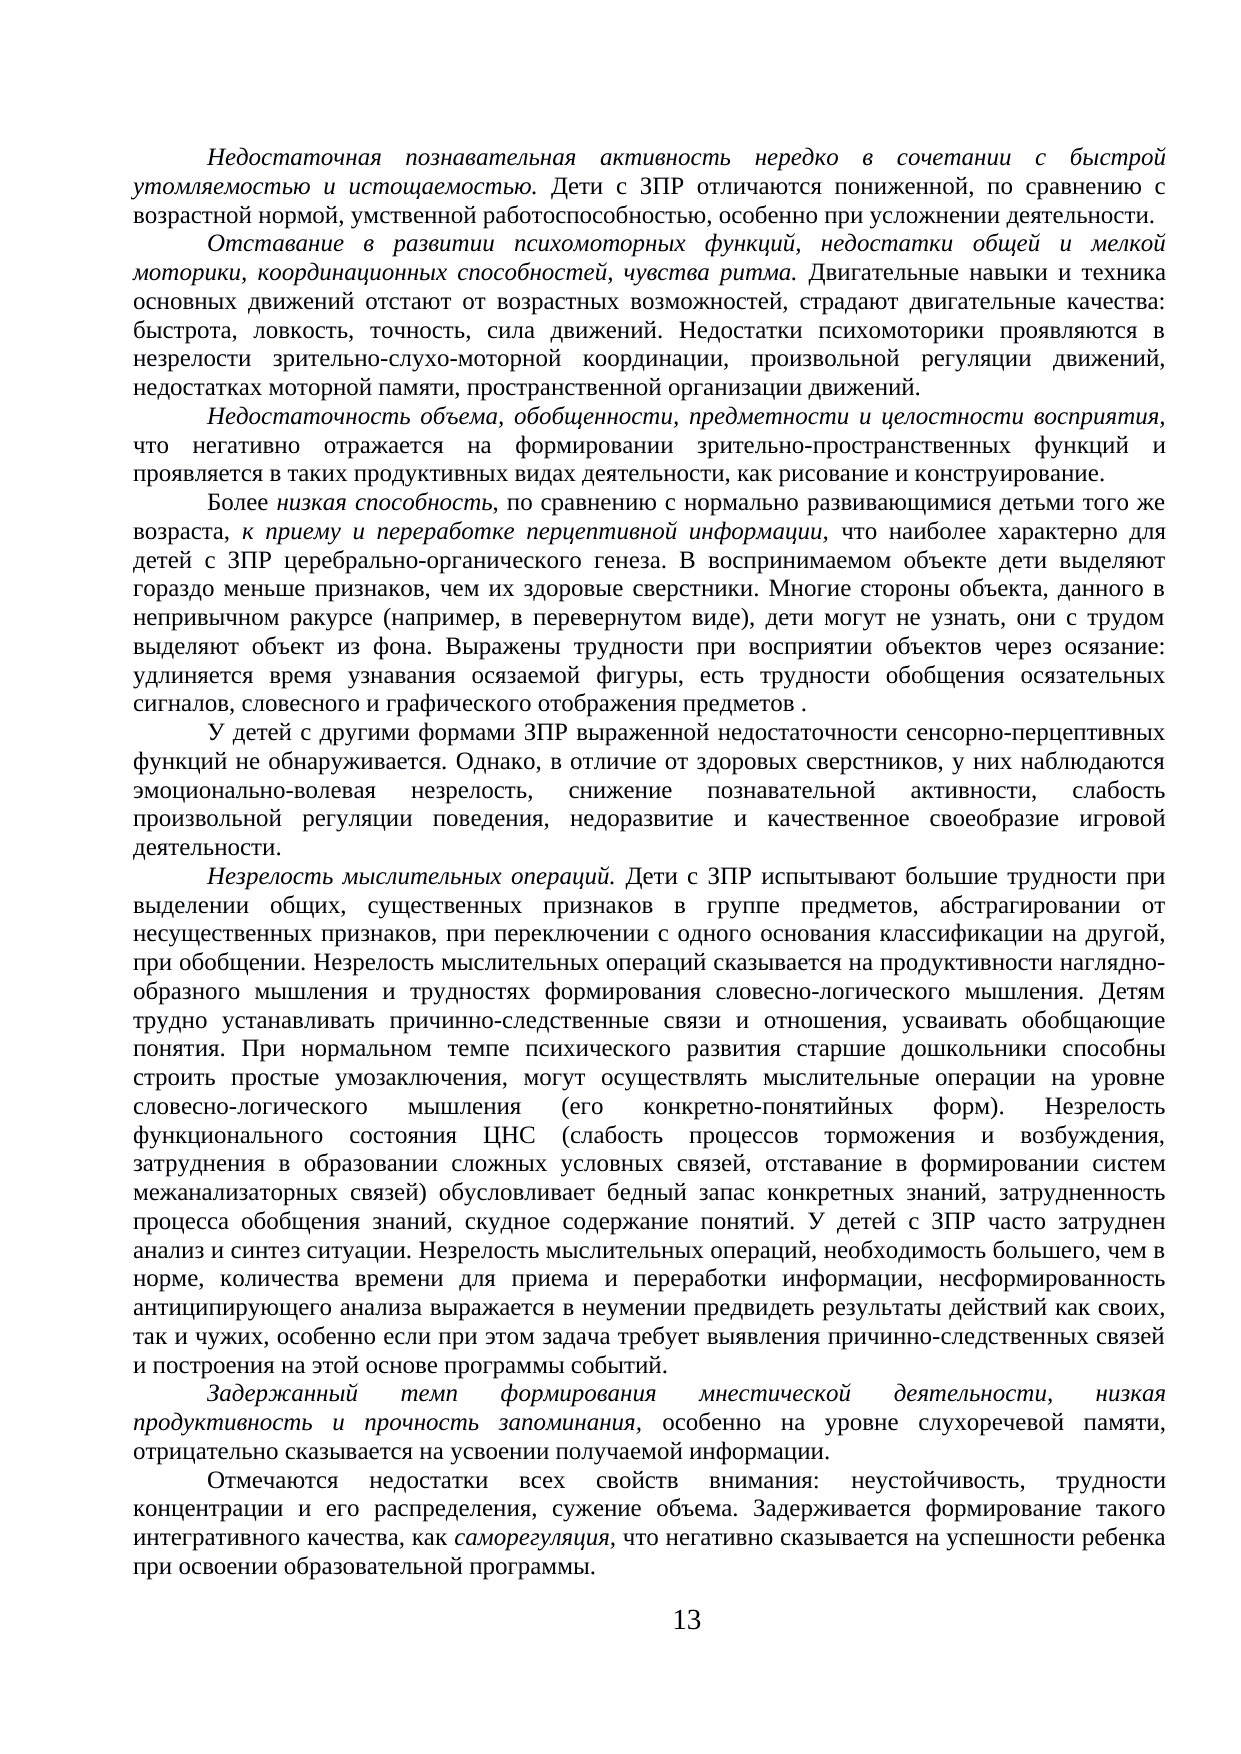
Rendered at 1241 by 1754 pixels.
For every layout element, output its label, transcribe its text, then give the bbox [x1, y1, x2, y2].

text Задержанный темп формирования мнестической деятельности, низкая продуктивность и прочность запоминания, особенно на уровне слухоречевой памяти, отрицательно сказывается на усвоении получаемой информации. [133, 1378, 1166, 1465]
text Отставание в развитии психомоторных функций, недостатки общей и мелкой моторики, координационных способностей, чувства ритма. Двигательные навыки и техника основных движений отстают от возрастных возможностей, страдают двигательные качества: быстрота, ловкость, точность, сила движений. Недостатки психомоторики проявляются в незрелости зрительно-слухо-моторной координации, произвольной регуляции движений, недостатках моторной памяти, пространственной организации движений. [133, 228, 1166, 401]
text Более низкая способность, по сравнению с нормально развивающимися детьми того же возраста, к приему и переработке перцептивной информации, что наиболее характерно для детей с ЗПР церебрально-органического генеза. В воспринимаемом объекте дети выделяют гораздо меньше признаков, чем их здоровые сверстники. Многие стороны объекта, данного в непривычном ракурсе (например, в перевернутом виде), дети могут не узнать, они с трудом выделяют объект из фона. Выражены трудности при восприятии объектов через осязание: удлиняется время узнавания осязаемой фигуры, есть трудности обобщения осязательных сигналов, словесного и графического отображения предметов . [133, 487, 1166, 717]
text Недостаточность объема, обобщенности, предметности и целостности восприятия, что негативно отражается на формировании зрительно-пространственных функций и проявляется в таких продуктивных видах деятельности, как рисование и конструирование. [133, 401, 1166, 487]
text Отмечаются недостатки всех свойств внимания: неустойчивость, трудности концентрации и его распределения, сужение объема. Задерживается формирование такого интегративного качества, как саморегуляция, что негативно сказывается на успешности ребенка при освоении образовательной программы. [133, 1465, 1166, 1580]
text Недостаточная познавательная активность нередко в сочетании с быстрой утомляемостью и истощаемостью. Дети с ЗПР отличаются пониженной, по сравнению с возрастной нормой, умственной работоспособностью, особенно при усложнении деятельности. [133, 142, 1166, 228]
text Незрелость мыслительных операций. Дети с ЗПР испытывают большие трудности при выделении общих, существенных признаков в группе предметов, абстрагировании от несущественных признаков, при переключении с одного основания классификации на другой, при обобщении. Незрелость мыслительных операций сказывается на продуктивности наглядно-образного мышления и трудностях формирования словесно-логического мышления. Детям трудно устанавливать причинно-следственные связи и отношения, усваивать обобщающие понятия. При нормальном темпе психического развития старшие дошкольники способны строить простые умозаключения, могут осуществлять мыслительные операции на уровне словесно-логического мышления (его конкретно-понятийных форм). Незрелость функционального состояния ЦНС (слабость процессов торможения и возбуждения, затруднения в образовании сложных условных связей, отставание в формировании систем межанализаторных связей) обусловливает бедный запас конкретных знаний, затрудненность процесса обобщения знаний, скудное содержание понятий. У детей с ЗПР часто затруднен анализ и синтез ситуации. Незрелость мыслительных операций, необходимость большего, чем в норме, количества времени для приема и переработки информации, несформированность антиципирующего анализа выражается в неумении предвидеть результаты действий как своих, так и чужих, особенно если при этом задача требует выявления причинно-следственных связей и построения на этой основе программы событий. [133, 861, 1166, 1378]
text У детей с другими формами ЗПР выраженной недостаточности сенсорно-перцептивных функций не обнаруживается. Однако, в отличие от здоровых сверстников, у них наблюдаются эмоционально-волевая незрелость, снижение познавательной активности, слабость произвольной регуляции поведения, недоразвитие и качественное своеобразие игровой деятельности. [133, 717, 1166, 861]
